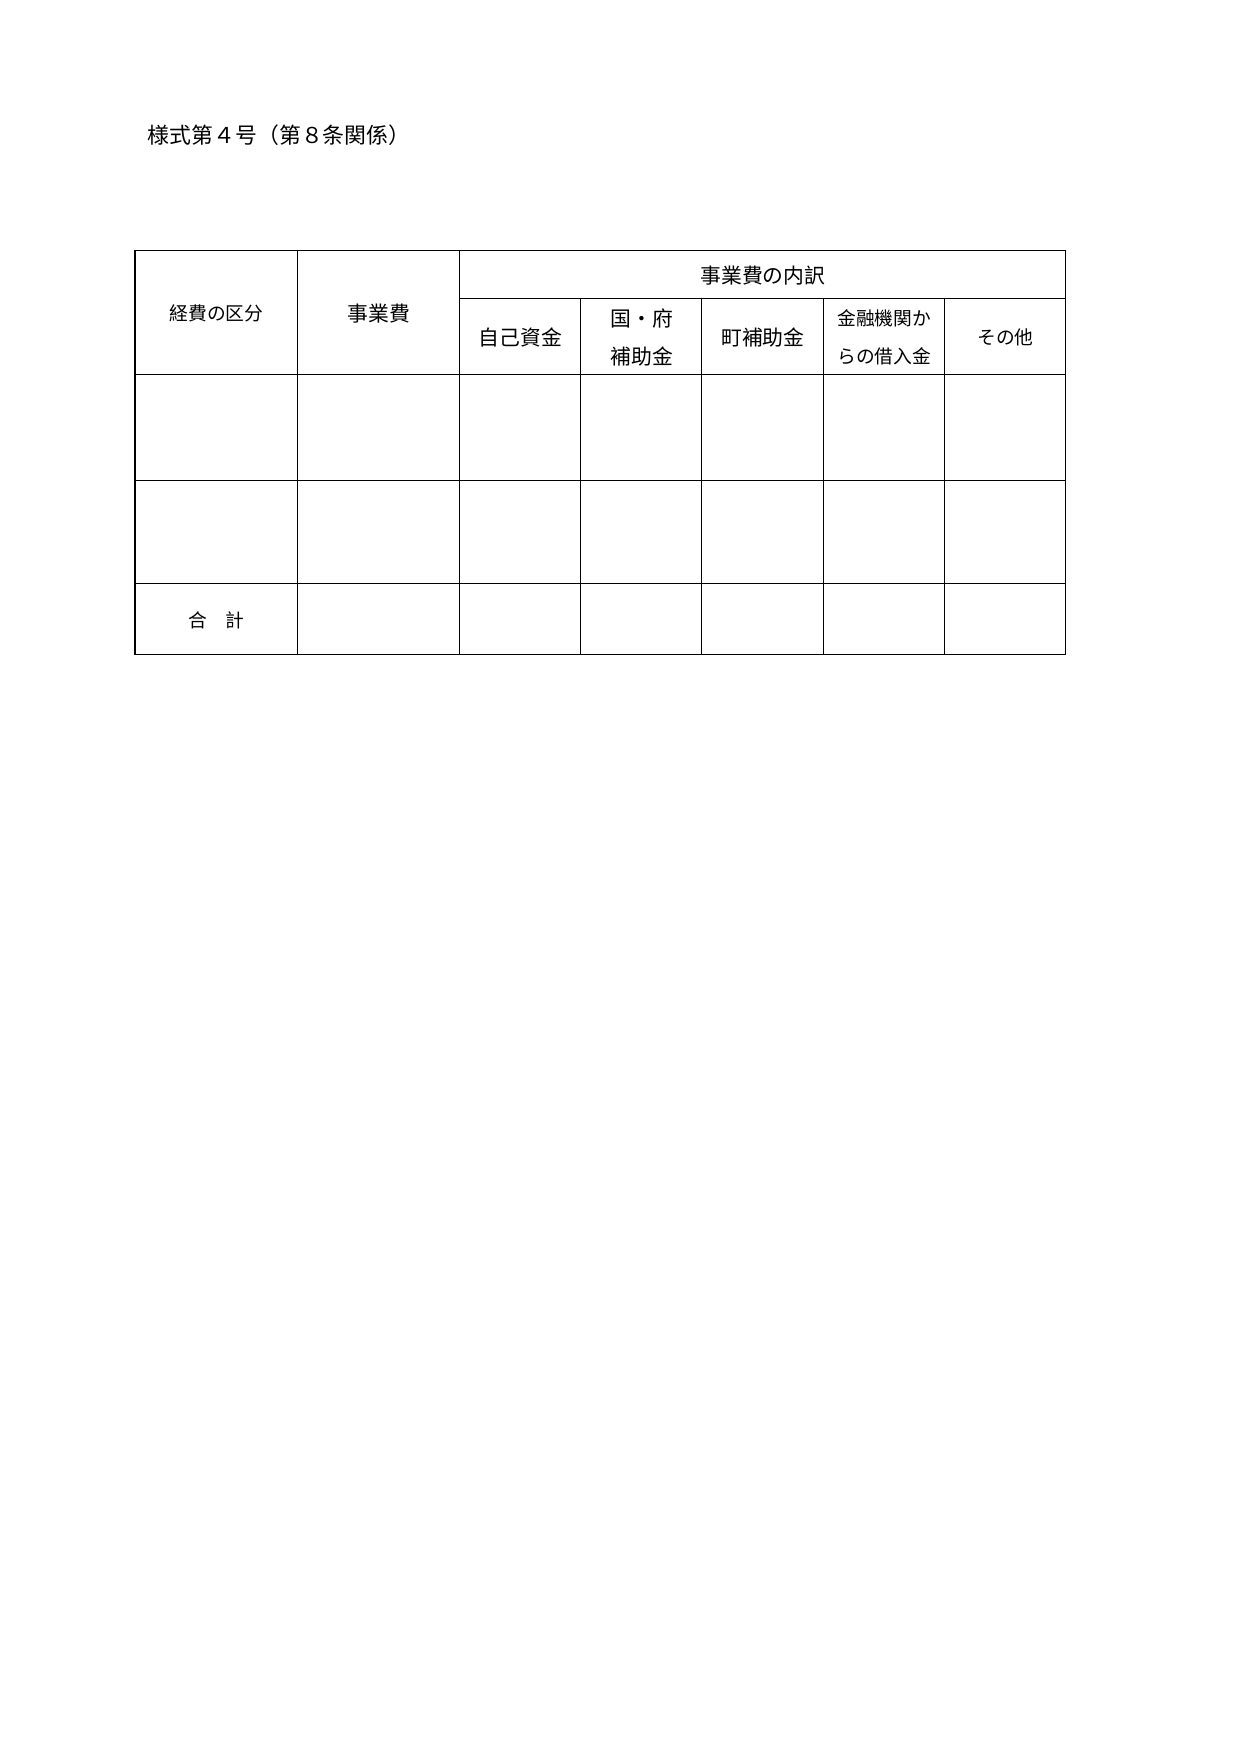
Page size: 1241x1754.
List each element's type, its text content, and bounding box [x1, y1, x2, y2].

table_cell [945, 481, 1065, 583]
table_cell [136, 481, 297, 583]
table_cell [702, 584, 823, 654]
table_cell [581, 375, 701, 480]
table_cell 金融機関からの借入金 [824, 299, 944, 374]
table_cell [581, 584, 701, 654]
table_cell [298, 481, 459, 583]
table_cell 合 計 [136, 584, 297, 654]
table_cell 自己資金 [460, 299, 580, 374]
table_cell [460, 481, 580, 583]
table_cell [298, 375, 459, 480]
table_cell [702, 481, 823, 583]
table_cell [702, 375, 823, 480]
table_cell [460, 584, 580, 654]
table_header 事業費の内訳 [460, 251, 1065, 298]
table_header 事業費 [298, 251, 459, 374]
table_cell 町補助金 [702, 299, 823, 374]
table_cell その他 [945, 299, 1065, 374]
table_cell [460, 375, 580, 480]
table_cell [824, 375, 944, 480]
table_cell 国・府 補助金 [581, 299, 701, 374]
table_cell [824, 584, 944, 654]
table_cell [945, 375, 1065, 480]
table_cell [824, 481, 944, 583]
table_cell [298, 584, 459, 654]
table_cell [136, 375, 297, 480]
table_header 経費の区分 [136, 251, 297, 374]
table_cell [581, 481, 701, 583]
table_cell [945, 584, 1065, 654]
